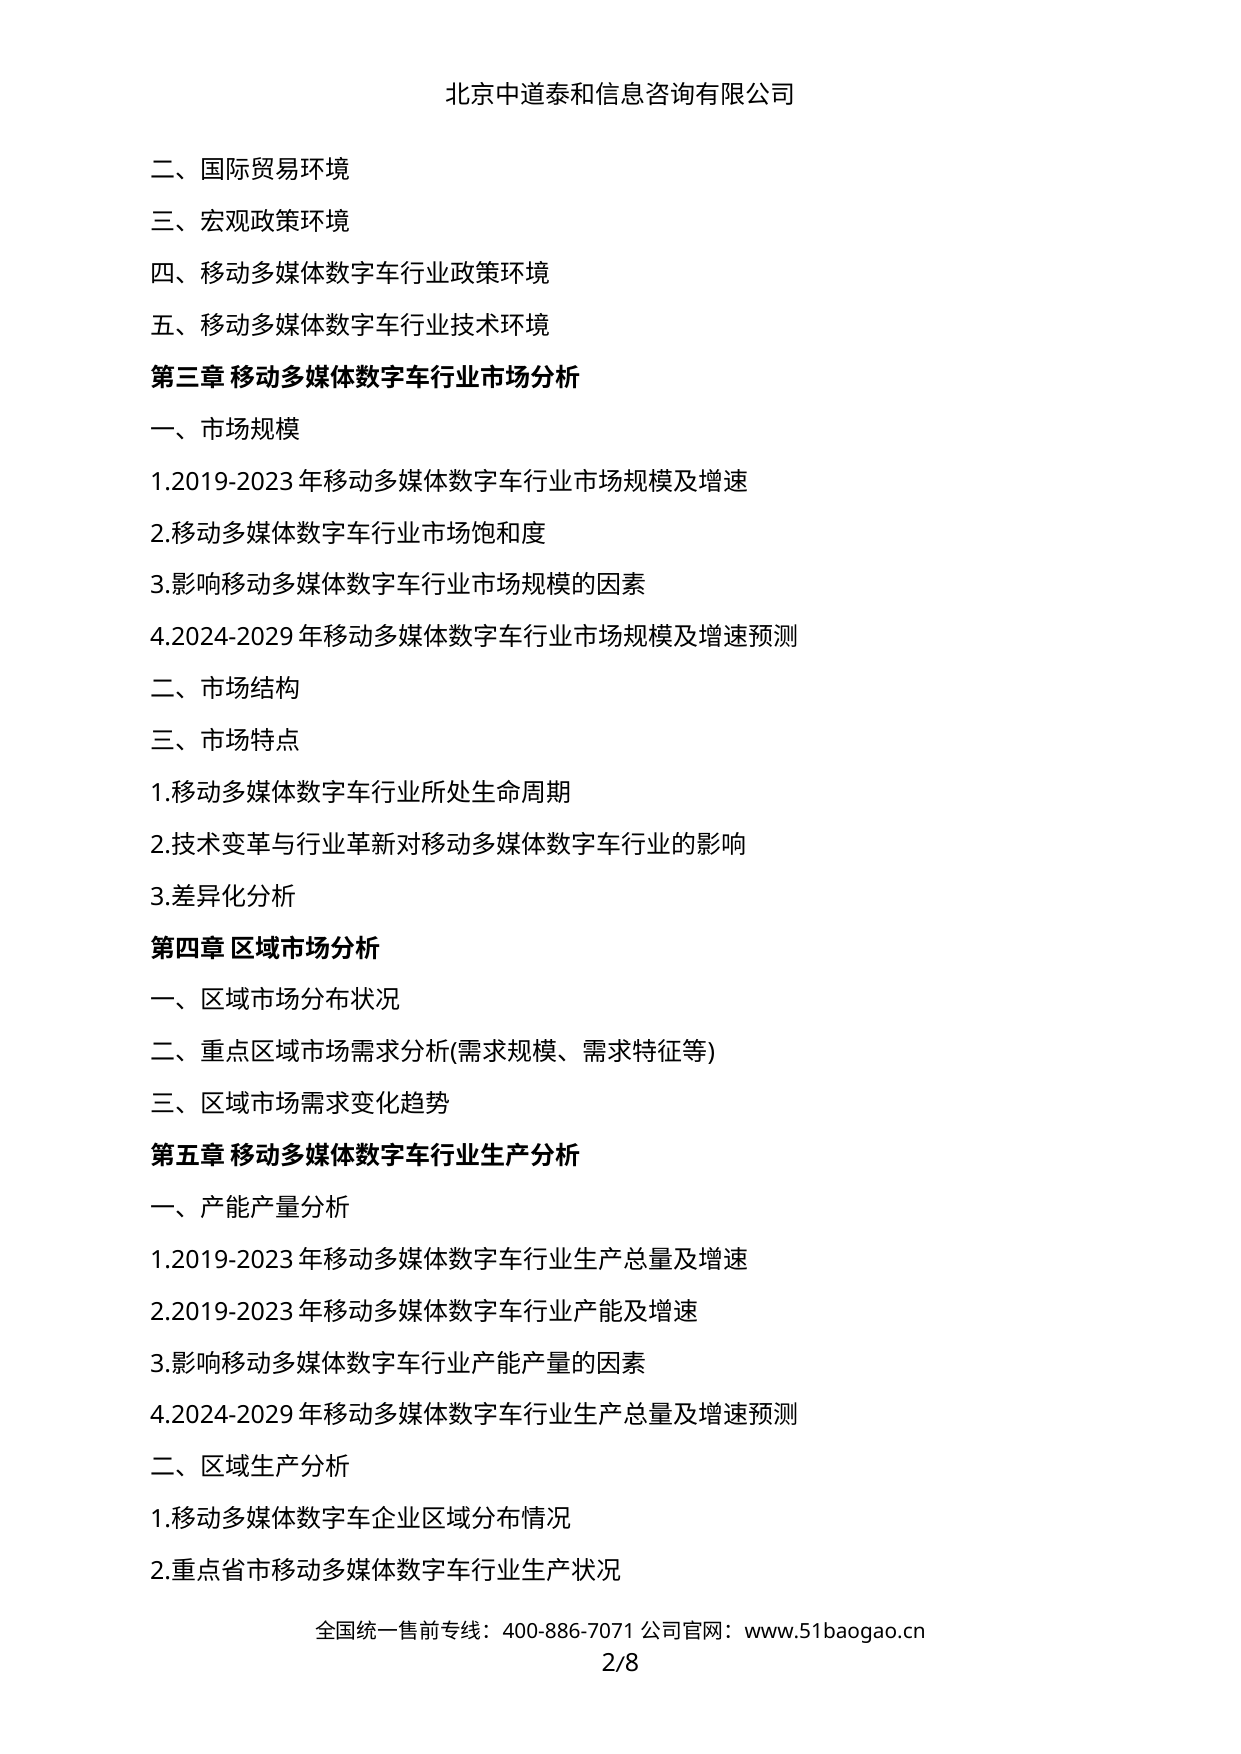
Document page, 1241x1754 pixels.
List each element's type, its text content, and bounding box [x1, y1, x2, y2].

text 1.移动多媒体数字车企业区域分布情况 [150, 1499, 1090, 1535]
text 三、市场特点 [150, 721, 1090, 757]
text 4.2024-2029年移动多媒体数字车行业生产总量及增速预测 [150, 1395, 1090, 1431]
text 四、移动多媒体数字车行业政策环境 [150, 254, 1090, 290]
text 1.2019-2023年移动多媒体数字车行业生产总量及增速 [150, 1239, 1090, 1276]
text 2.重点省市移动多媒体数字车行业生产状况 [150, 1551, 1090, 1587]
text 第三章 移动多媒体数字车行业市场分析 [150, 357, 1090, 394]
text 二、重点区域市场需求分析(需求规模、需求特征等) [150, 1032, 1090, 1068]
text 2.技术变革与行业革新对移动多媒体数字车行业的影响 [150, 824, 1090, 861]
text 二、区域生产分析 [150, 1447, 1090, 1483]
text 一、市场规模 [150, 409, 1090, 446]
text 4.2024-2029年移动多媒体数字车行业市场规模及增速预测 [150, 617, 1090, 653]
text 一、区域市场分布状况 [150, 980, 1090, 1016]
text 1.2019-2023年移动多媒体数字车行业市场规模及增速 [150, 461, 1090, 497]
text 1.移动多媒体数字车行业所处生命周期 [150, 772, 1090, 809]
text 2.2019-2023年移动多媒体数字车行业产能及增速 [150, 1291, 1090, 1327]
text 五、移动多媒体数字车行业技术环境 [150, 306, 1090, 342]
text 3.差异化分析 [150, 876, 1090, 912]
text 3.影响移动多媒体数字车行业产能产量的因素 [150, 1343, 1090, 1379]
text 二、市场结构 [150, 669, 1090, 705]
text 2.移动多媒体数字车行业市场饱和度 [150, 513, 1090, 549]
text 第四章 区域市场分析 [150, 928, 1090, 964]
text 3.影响移动多媒体数字车行业市场规模的因素 [150, 565, 1090, 601]
text 三、宏观政策环境 [150, 202, 1090, 238]
text 二、国际贸易环境 [150, 150, 1090, 186]
text 三、区域市场需求变化趋势 [150, 1084, 1090, 1120]
text 第五章 移动多媒体数字车行业生产分析 [150, 1136, 1090, 1172]
text 一、产能产量分析 [150, 1187, 1090, 1224]
